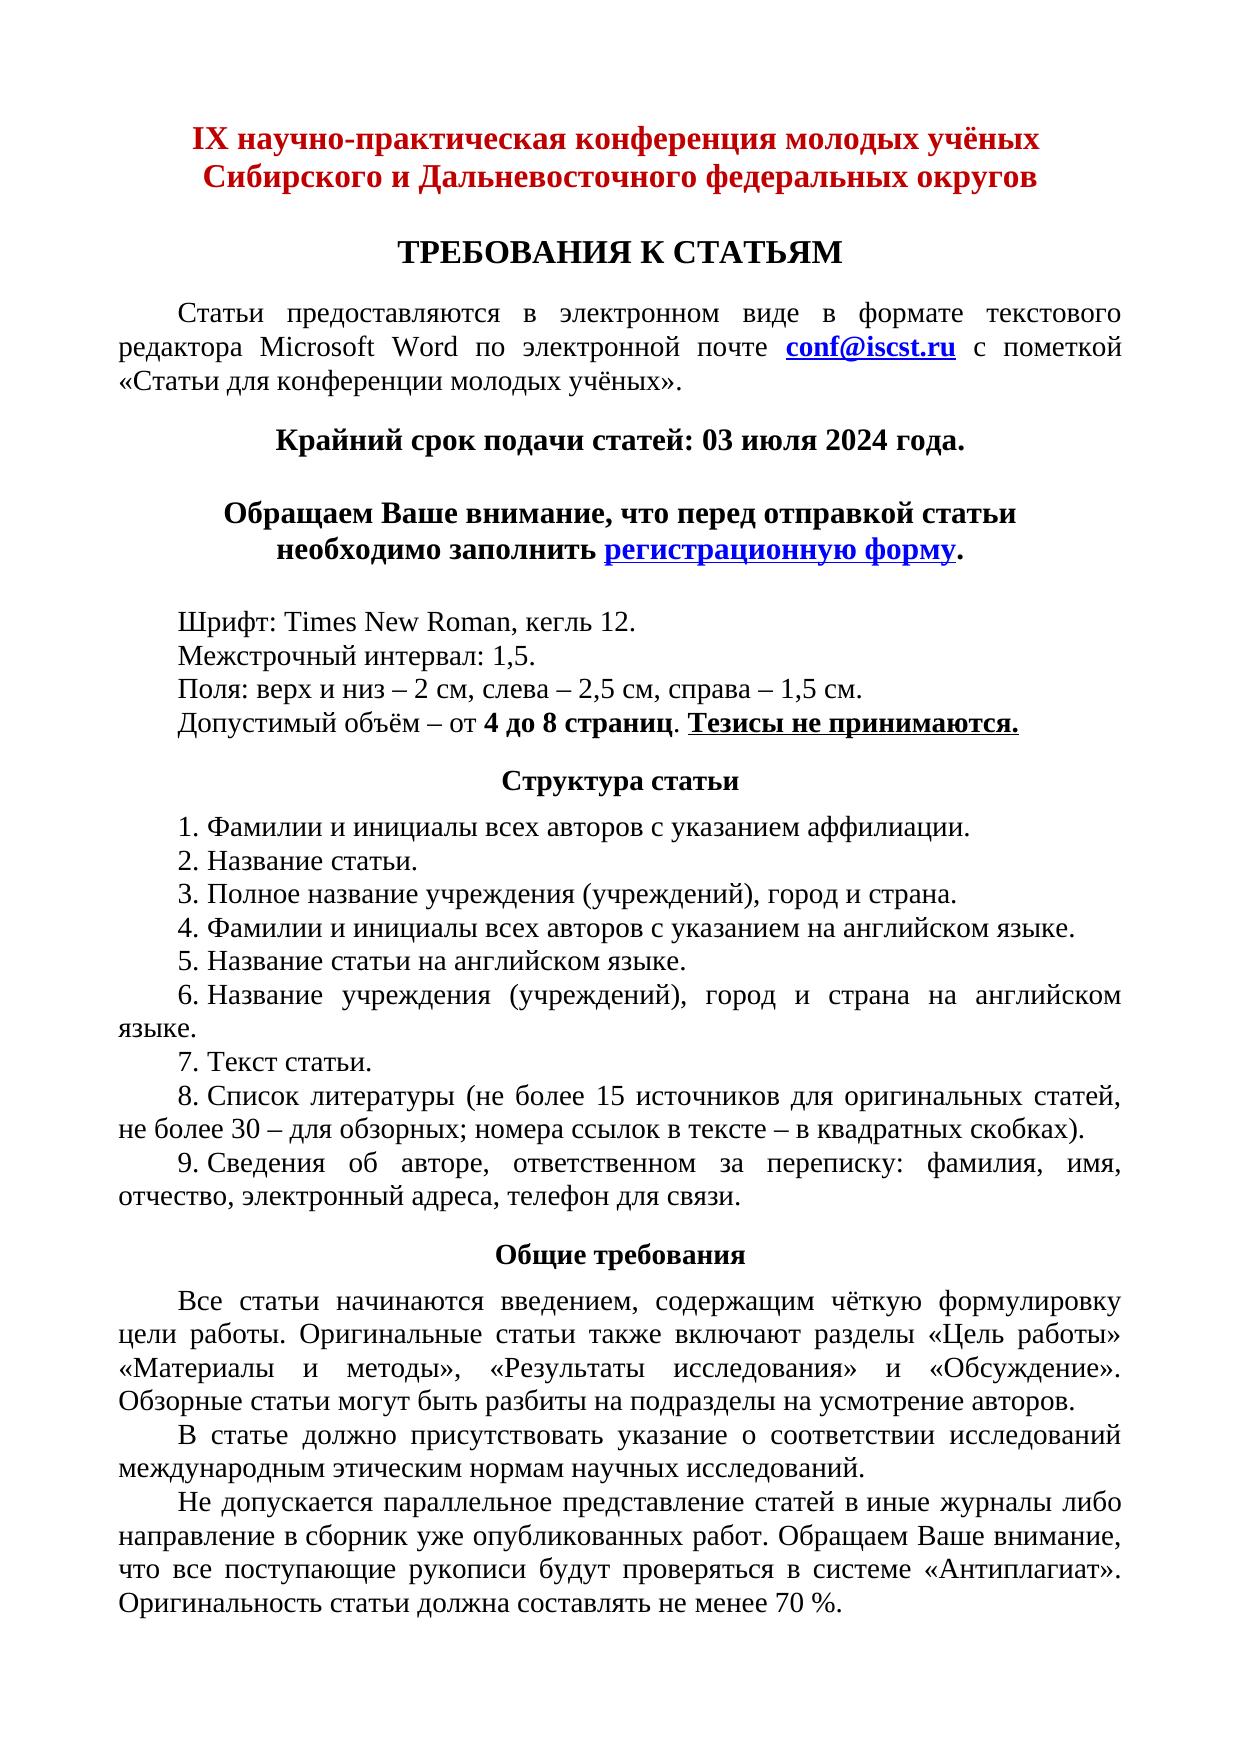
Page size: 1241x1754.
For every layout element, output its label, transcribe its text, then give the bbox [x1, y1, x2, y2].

text Обращаем Ваше внимание, что перед отправкой статьи необходимо заполнить регистрационную форму. [118, 495, 1122, 567]
list Полное название учреждения (учреждений), город и страна. [118, 876, 1122, 910]
text ТРЕБОВАНИЯ К СТАТЬЯМ [118, 232, 1122, 271]
list Фамилии и инициалы всех авторов с указанием на английском языке. [118, 910, 1122, 943]
text Поля: верх и низ – 2 см, слева – 2,5 см, справа – 1,5 см. [118, 671, 1122, 705]
text В статье должно присутствовать указание о соответствии исследований международным этическим нормам научных исследований. [118, 1417, 1122, 1484]
list Название статьи на английском языке. [118, 943, 1122, 977]
text Не допускается параллельное представление статей в иные журналы либо направление в сборник уже опубликованных работ. Обращаем Ваше внимание, что все поступающие рукописи будут проверяться в системе «Антиплагиат». Оригинальность статьи должна составлять не менее 70 %. [118, 1484, 1122, 1618]
text Общие требования [118, 1237, 1122, 1270]
text Межстрочный интервал: 1,5. [118, 638, 1122, 671]
text Крайний срок подачи статей: 03 июля 2024 года. [118, 421, 1122, 457]
list Сведения об авторе, ответственном за переписку: фамилия, имя, отчество, электронный адреса, телефон для связи. [118, 1145, 1122, 1212]
text IX научно-практическая конференция молодых учёных Сибирского и Дальневосточного федеральных округов [118, 118, 1122, 195]
text Статьи предоставляются в электронном виде в формате текстового редактора Microsoft Word по электронной почте conf@iscst.ru с пометкой «Статьи для конференции молодых учёных». [118, 296, 1122, 396]
text Структура статьи [118, 763, 1122, 797]
text Допустимый объём – от 4 до 8 страниц. Тезисы не принимаются. [118, 705, 1122, 738]
text Все статьи начинаются введением, содержащим чёткую формулировку цели работы. Оригинальные статьи также включают разделы «Цель работы» «Материалы и методы», «Результаты исследования» и «Обсуждение». Обзорные статьи могут быть разбиты на подразделы на усмотрение авторов. [118, 1283, 1122, 1417]
list Название статьи. [118, 843, 1122, 876]
list Название учреждения (учреждений), город и страна на английском языке. [118, 977, 1122, 1044]
list Текст статьи. [118, 1044, 1122, 1078]
text Шрифт: Times New Roman, кегль 12. [118, 604, 1122, 638]
list Фамилии и инициалы всех авторов с указанием аффилиации. [118, 809, 1122, 843]
list Список литературы (не более 15 источников для оригинальных статей, не более 30 – для обзорных; номера ссылок в тексте – в квадратных скобках). [118, 1078, 1122, 1145]
